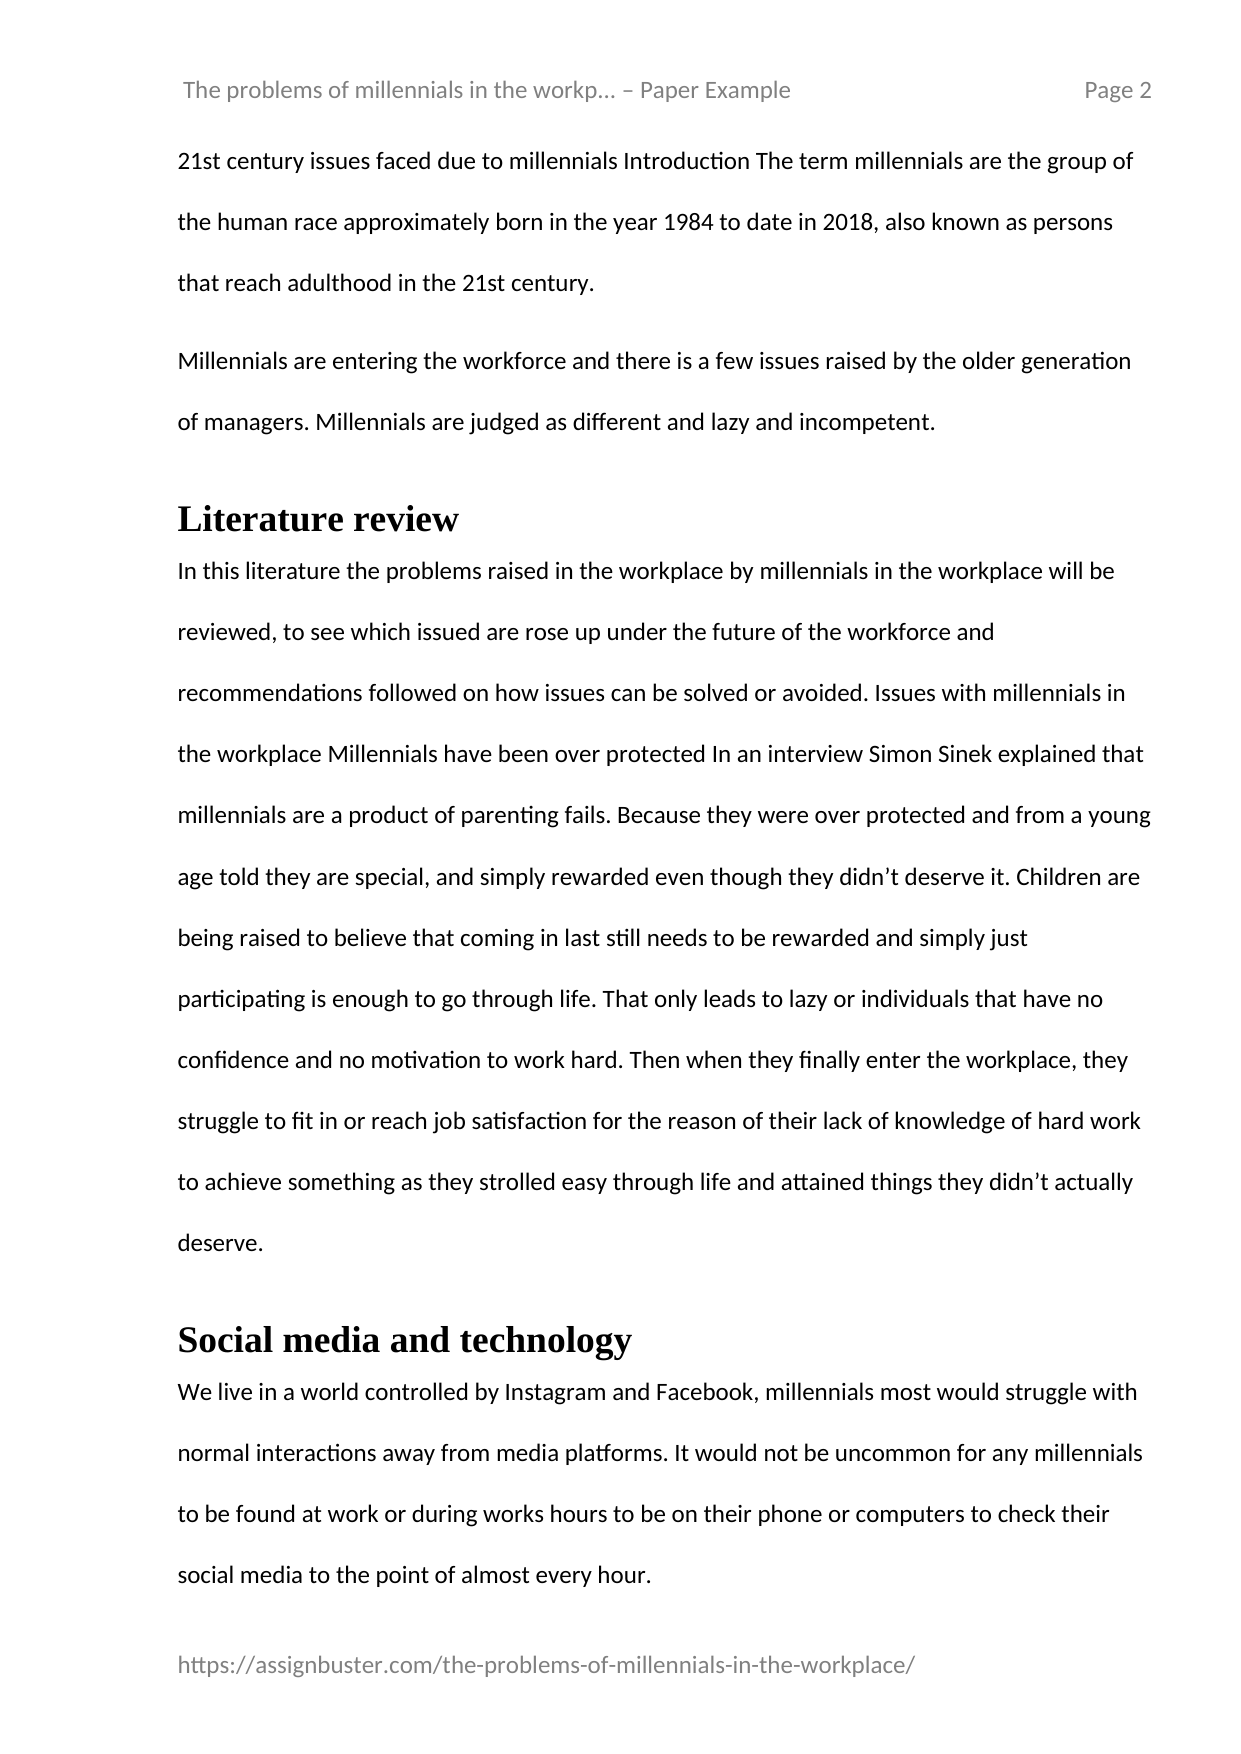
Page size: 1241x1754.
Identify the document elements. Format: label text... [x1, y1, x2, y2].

text We live in a world controlled by Instagram and Facebook, millennials most would struggle with normal interactions away from media platforms. It would not be uncommon for any millennials to be found at work or during works hours to be on their phone or computers to check their social media to the point of almost every hour. [177, 1376, 1152, 1590]
subtitle Social media and technology [177, 1317, 1152, 1361]
text 21st century issues faced due to millennials Introduction The term millennials are the group of the human race approximately born in the year 1984 to date in 2018, also known as persons that reach adulthood in the 21st century. [177, 145, 1152, 298]
text Millennials are entering the workforce and there is a few issues raised by the older generation of managers. Millennials are judged as different and lazy and incompetent. [177, 345, 1152, 436]
subtitle Literature review [177, 496, 1152, 539]
text In this literature the problems raised in the workplace by millennials in the workplace will be reviewed, to see which issued are rose up under the future of the workforce and recommendations followed on how issues can be solved or avoided. Issues with millennials in the workplace Millennials have been over protected In an interview Simon Sinek explained that millennials are a product of parenting fails. Because they were over protected and from a young age told they are special, and simply rewarded even though they didn’t deserve it. Children are being raised to believe that coming in last still needs to be rewarded and simply just participating is enough to go through life. That only leads to lazy or individuals that have no confidence and no motivation to work hard. Then when they finally enter the workplace, they struggle to fit in or reach job satisfaction for the reason of their lack of knowledge of hard work to achieve something as they strolled easy through life and attained things they didn’t actually deserve. [177, 555, 1152, 1257]
